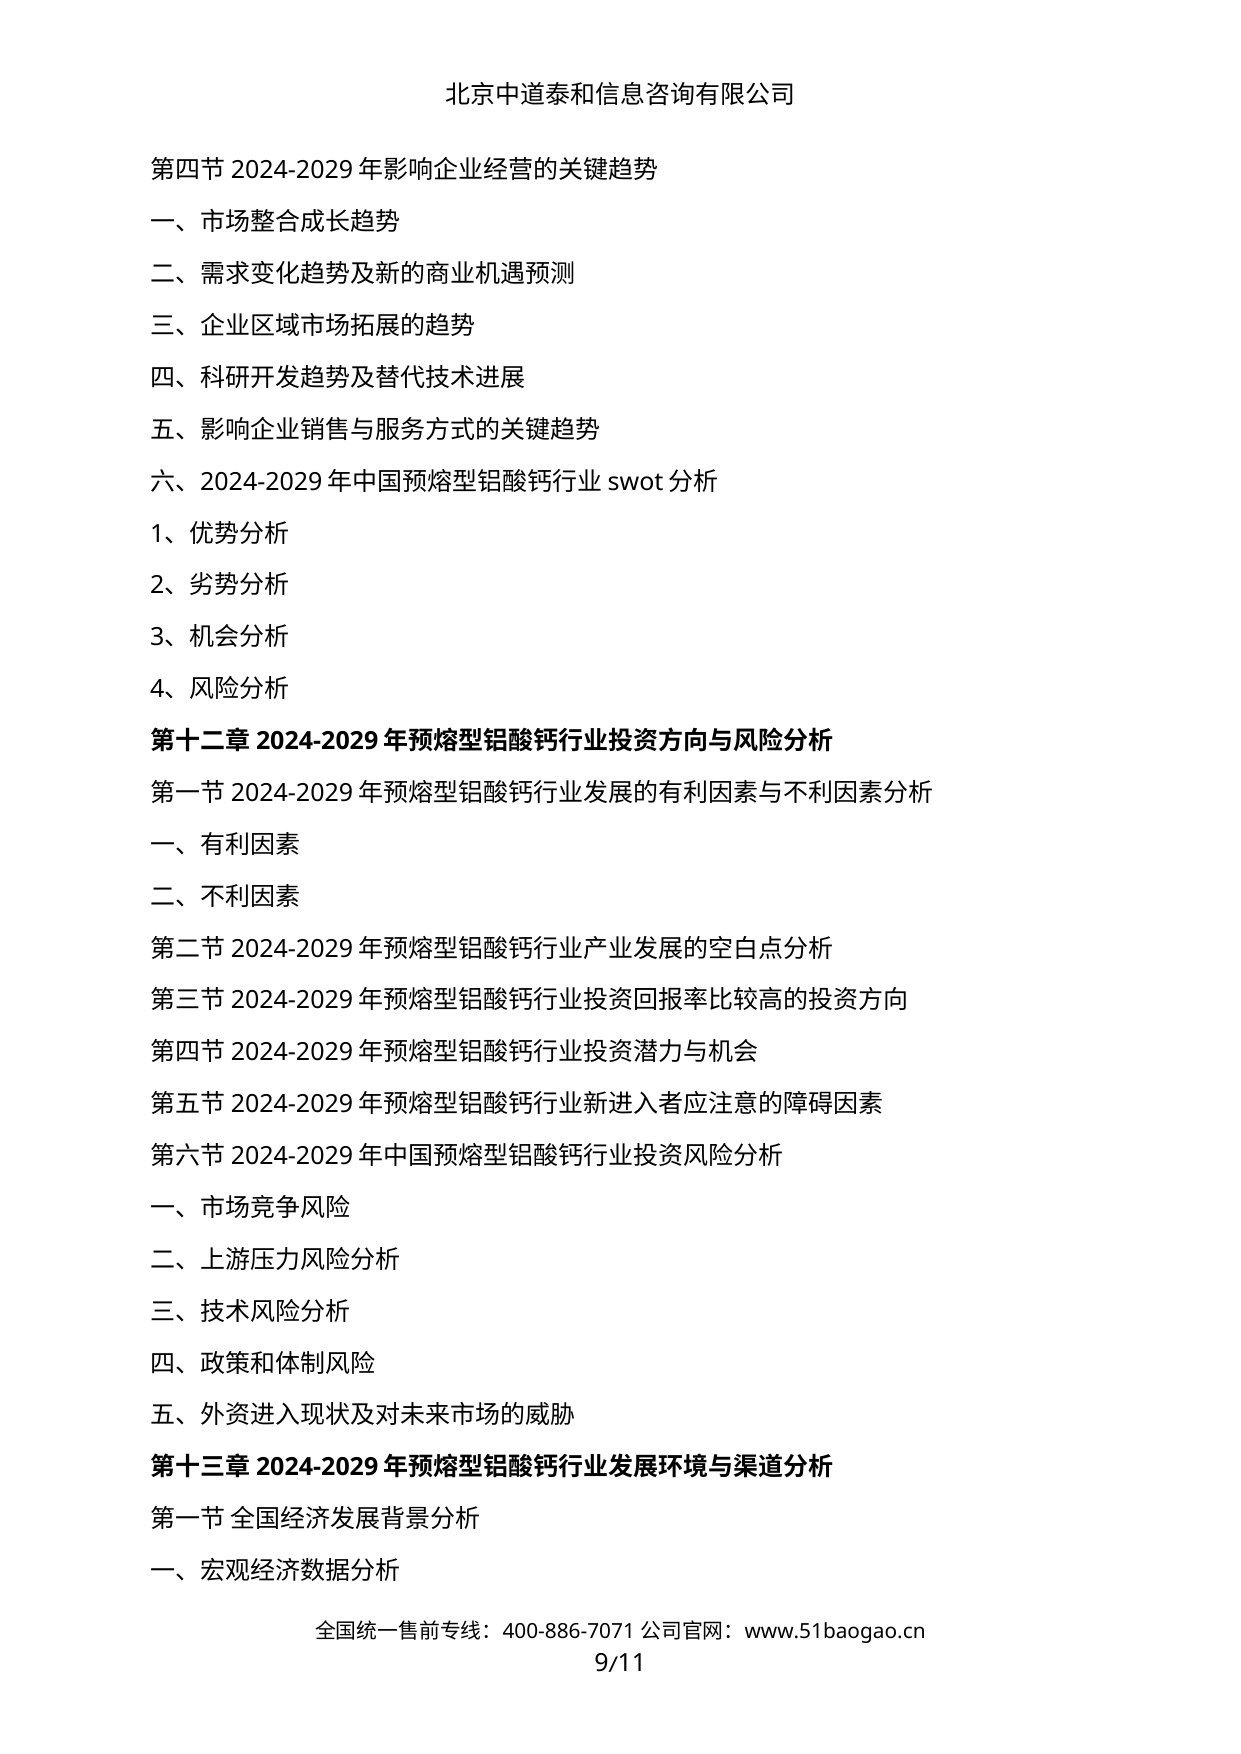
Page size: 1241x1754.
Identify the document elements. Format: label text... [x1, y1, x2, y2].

text 三、技术风险分析 [150, 1291, 1090, 1327]
text 二、不利因素 [150, 876, 1090, 912]
text 第四节 2024-2029年影响企业经营的关键趋势 [150, 150, 1090, 186]
text 第三节 2024-2029年预熔型铝酸钙行业投资回报率比较高的投资方向 [150, 980, 1090, 1016]
text 四、科研开发趋势及替代技术进展 [150, 357, 1090, 394]
text 一、宏观经济数据分析 [150, 1551, 1090, 1587]
text 1、优势分析 [150, 513, 1090, 549]
text 五、外资进入现状及对未来市场的威胁 [150, 1395, 1090, 1431]
text 二、上游压力风险分析 [150, 1239, 1090, 1276]
text 三、企业区域市场拓展的趋势 [150, 306, 1090, 342]
text 第四节 2024-2029年预熔型铝酸钙行业投资潜力与机会 [150, 1032, 1090, 1068]
text 一、有利因素 [150, 824, 1090, 861]
text 第五节 2024-2029年预熔型铝酸钙行业新进入者应注意的障碍因素 [150, 1084, 1090, 1120]
text 第六节 2024-2029年中国预熔型铝酸钙行业投资风险分析 [150, 1136, 1090, 1172]
text 一、市场竞争风险 [150, 1187, 1090, 1224]
text 二、需求变化趋势及新的商业机遇预测 [150, 254, 1090, 290]
text 2、劣势分析 [150, 565, 1090, 601]
text 一、市场整合成长趋势 [150, 202, 1090, 238]
text 第二节 2024-2029年预熔型铝酸钙行业产业发展的空白点分析 [150, 928, 1090, 964]
text 四、政策和体制风险 [150, 1343, 1090, 1379]
text 第一节 2024-2029年预熔型铝酸钙行业发展的有利因素与不利因素分析 [150, 772, 1090, 809]
text 六、2024-2029年中国预熔型铝酸钙行业swot分析 [150, 461, 1090, 497]
text 第十三章 2024-2029年预熔型铝酸钙行业发展环境与渠道分析 [150, 1447, 1090, 1483]
text 第一节 全国经济发展背景分析 [150, 1499, 1090, 1535]
text 4、风险分析 [150, 669, 1090, 705]
text 五、影响企业销售与服务方式的关键趋势 [150, 409, 1090, 446]
text 3、机会分析 [150, 617, 1090, 653]
text 第十二章 2024-2029年预熔型铝酸钙行业投资方向与风险分析 [150, 721, 1090, 757]
